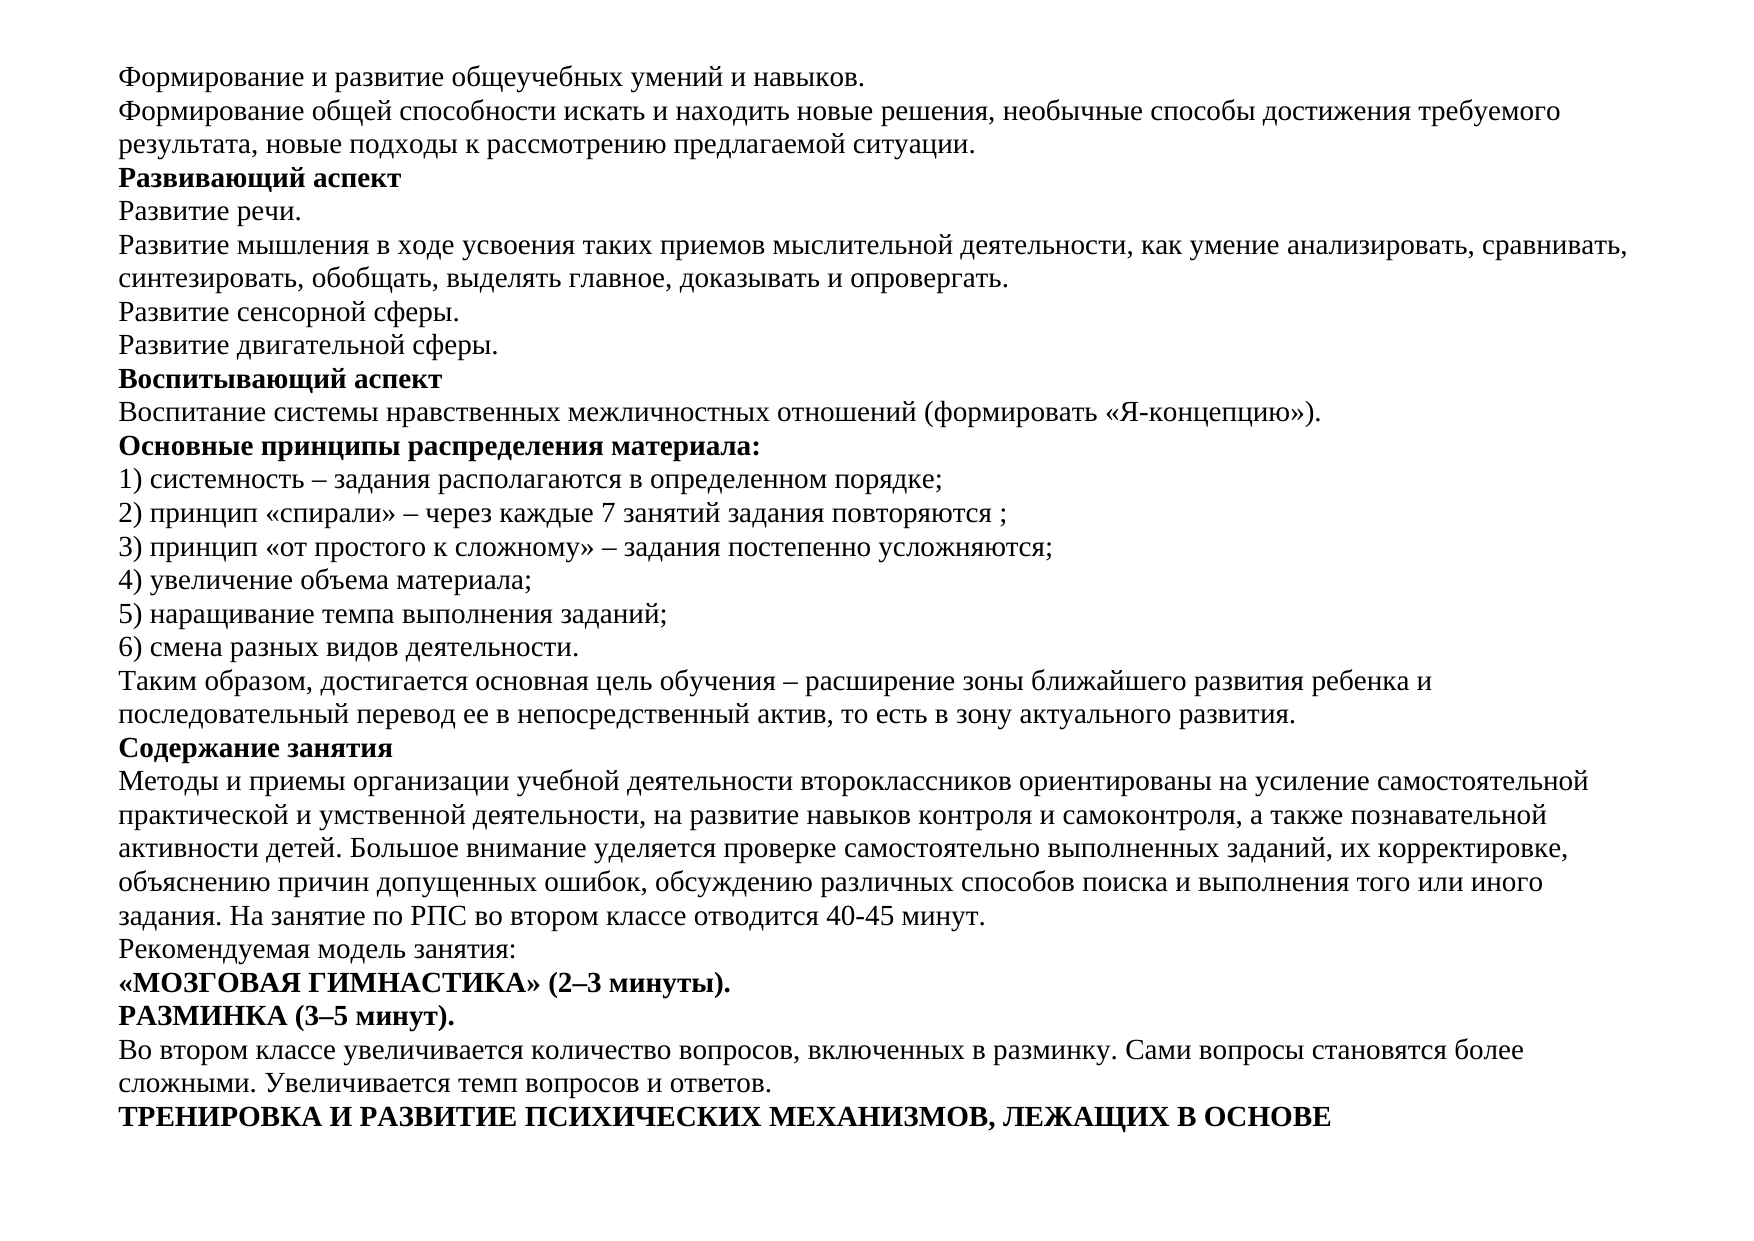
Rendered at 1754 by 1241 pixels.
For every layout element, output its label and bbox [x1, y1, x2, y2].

text [118, 59, 1636, 1132]
